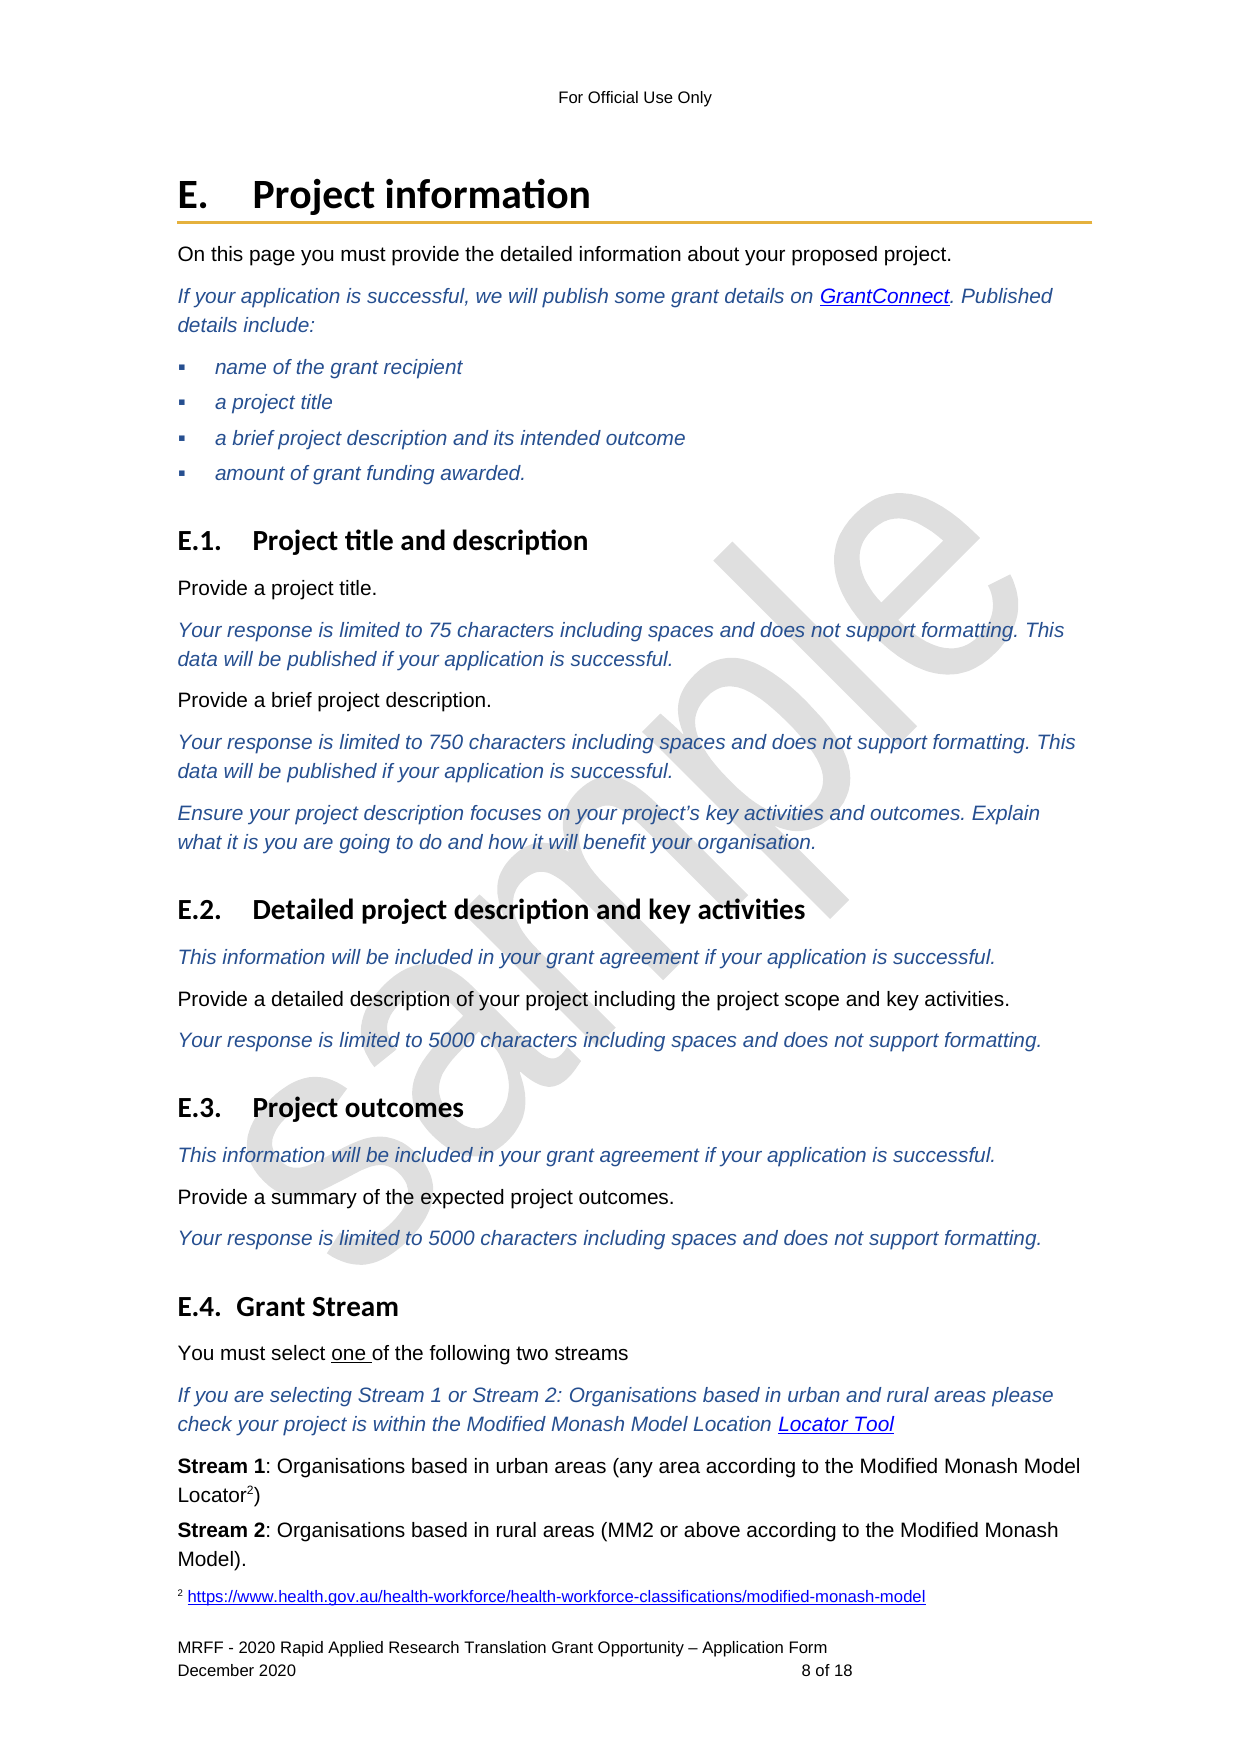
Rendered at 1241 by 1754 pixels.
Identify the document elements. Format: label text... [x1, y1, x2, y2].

text Your response is limited to 750 characters including spaces and does not support formatting. This data will be published if your application is successful. [177, 725, 1092, 783]
text Your response is limited to 75 characters including spaces and does not support formatting. This data will be published if your application is successful. [177, 612, 1092, 671]
text On this page you must provide the detailed information about your proposed project. [177, 237, 1092, 266]
text This information will be included in your grant agreement if your application is successful. [177, 939, 1092, 969]
text Your response is limited to 5000 characters including spaces and does not support formatting. [177, 1221, 1092, 1250]
text Provide a brief project description. [177, 683, 1092, 712]
text Ensure your project description focuses on your project’s key activities and outcomes. Explain what it is you are going to do and how it will benefit your organisation. [177, 796, 1092, 854]
list Stream 1: Organisations based in urban areas (any area according to the Modified Monash Model Locator) [177, 1448, 1092, 1507]
subtitle Project title and description [177, 522, 1092, 558]
subtitle Project information [177, 168, 1092, 221]
text Provide a summary of the expected project outcomes. [177, 1179, 1092, 1208]
list a project title [177, 385, 1092, 414]
subtitle Grant Stream [177, 1288, 1092, 1323]
list amount of grant funding awarded. [177, 456, 1092, 485]
list a brief project description and its intended outcome [177, 420, 1092, 449]
subtitle Project outcomes [177, 1089, 1092, 1125]
text If you are selecting Stream 1 or Stream 2: Organisations based in urban and rural areas please check your project is within the Modified Monash Model Location Locator Tool [177, 1377, 1092, 1436]
text Your response is limited to 5000 characters including spaces and does not support formatting. [177, 1023, 1092, 1052]
text Provide a project title. [177, 571, 1092, 600]
list Stream 2: Organisations based in rural areas (MM2 or above according to the Modified Monash Model). [177, 1513, 1092, 1571]
text You must select one of the following two streams [177, 1336, 1092, 1365]
list name of the grant recipient [177, 349, 1092, 379]
text This information will be included in your grant agreement if your application is successful. [177, 1138, 1092, 1167]
text Provide a detailed description of your project including the project scope and key activities. [177, 981, 1092, 1010]
subtitle Detailed project description and key activities [177, 891, 1092, 927]
text If your application is successful, we will publish some grant details on GrantConnect. Published details include: [177, 279, 1092, 337]
